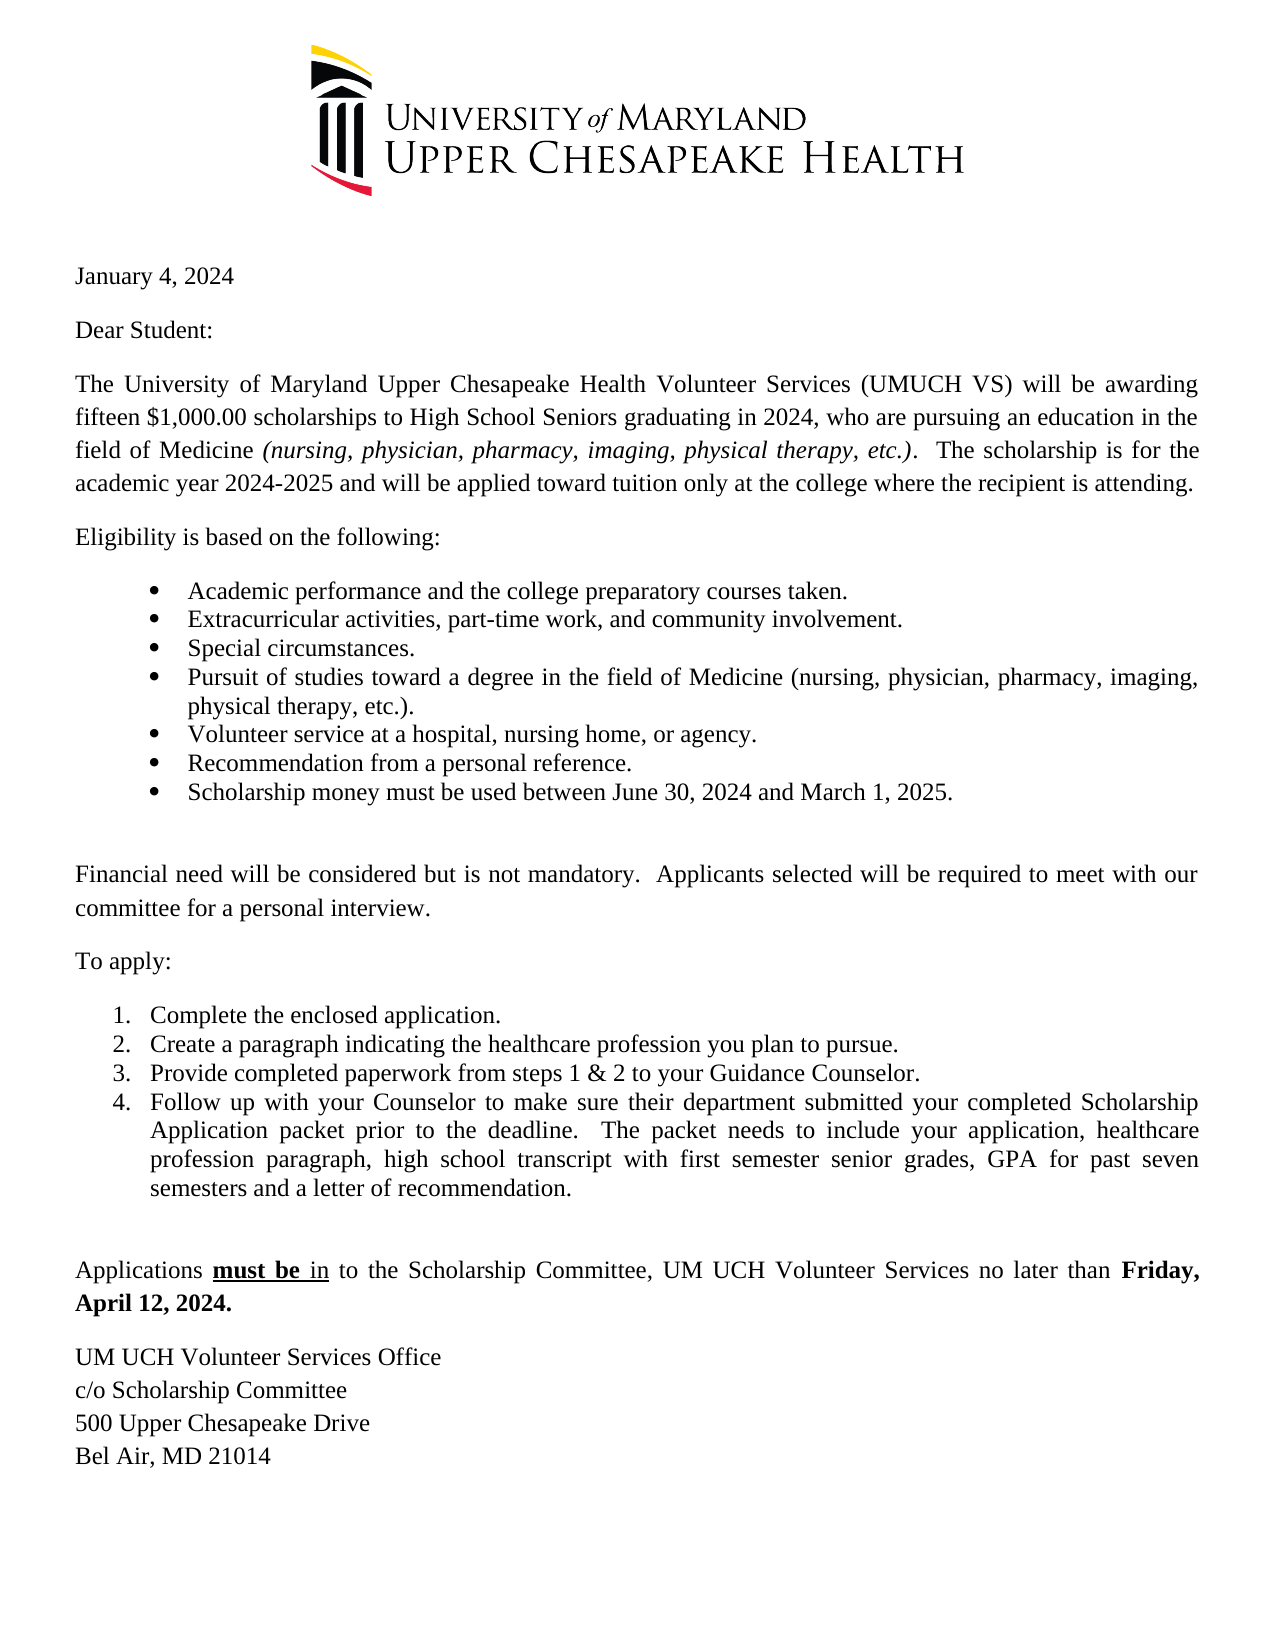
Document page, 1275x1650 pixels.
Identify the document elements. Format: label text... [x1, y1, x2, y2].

list Volunteer service at a hospital, nursing home, or agency. [150, 719, 1200, 748]
list Follow up with your Counselor to make sure their department submitted your completed Scholarship Application packet prior to the deadline. The packet needs to include your application, healthcare profession paragraph, high school transcript with first semester senior grades, GPA for past seven semesters and a letter of recommendation. [112, 1087, 1200, 1202]
text To apply: [75, 946, 1200, 975]
text Eligibility is based on the following: [75, 522, 1200, 551]
list Extracurricular activities, part-time work, and community involvement. [150, 604, 1200, 633]
text Applications must be in to the Scholarship Committee, UM UCH Volunteer Services no later than Friday, April 12, 2024. [75, 1255, 1200, 1317]
list Provide completed paperwork from steps 1 & 2 to your Guidance Counselor. [112, 1058, 1200, 1087]
list Academic performance and the college preparatory courses taken. [150, 576, 1200, 604]
list Recommendation from a personal reference. [150, 748, 1200, 777]
text Bel Air, MD 21014 [75, 1441, 1200, 1470]
text UM UCH Volunteer Services Office [75, 1342, 1200, 1371]
list Complete the enclosed application. [112, 1000, 1200, 1029]
text Financial need will be considered but is not mandatory. Applicants selected will be required to meet with our committee for a personal interview. [75, 859, 1200, 921]
list Special circumstances. [150, 633, 1200, 662]
list Pursuit of studies toward a degree in the field of Medicine (nursing, physician, pharmacy, imaging, physical therapy, etc.). [150, 662, 1200, 719]
text The University of Maryland Upper Chesapeake Health Volunteer Services (UMUCH VS) will be awarding fifteen $1,000.00 scholarships to High School Seniors graduating in 2024, who are pursuing an education in the field of Medicine (nursing, physician, pharmacy, imaging, physical therapy, etc.). The scholarship is for the academic year 2024-2025 and will be applied toward tuition only at the college where the recipient is attending. [75, 369, 1200, 497]
text c/o Scholarship Committee [75, 1375, 1200, 1404]
list Scholarship money must be used between June 30, 2024 and March 1, 2025. [150, 777, 1200, 806]
list Create a paragraph indicating the healthcare profession you plan to pursue. [112, 1029, 1200, 1058]
text January 4, 2024 [75, 261, 1200, 290]
text Dear Student: [75, 315, 1200, 344]
text 500 Upper Chesapeake Drive [75, 1408, 1200, 1437]
picture [311, 45, 964, 196]
